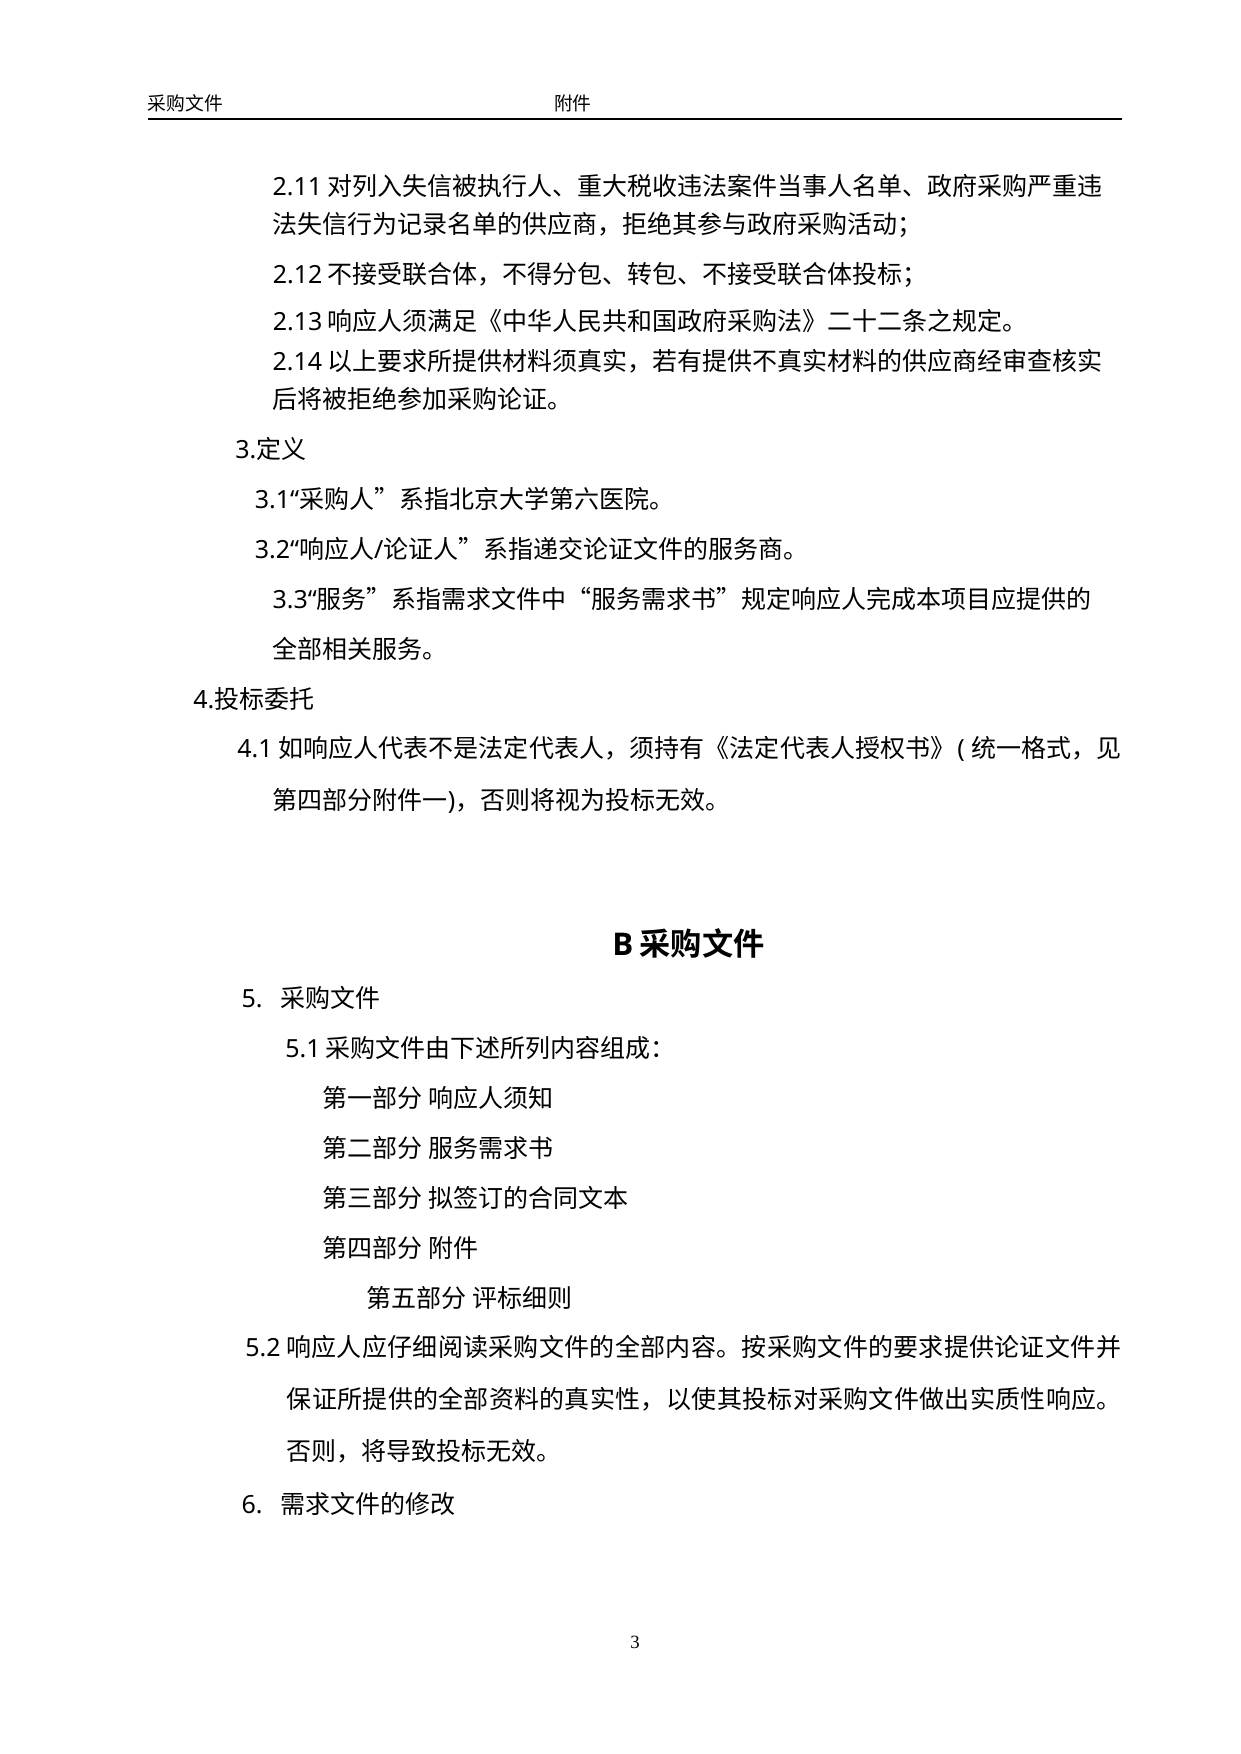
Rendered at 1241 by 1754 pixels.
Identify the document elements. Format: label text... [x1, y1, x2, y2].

list 采购文件 [191, 977, 1122, 1015]
list 服务需求书 [323, 1127, 1122, 1165]
text 全部相关服务。 [272, 628, 1122, 665]
text 3.3“服务”系指需求文件中“服务需求书”规定响应人完成本项目应提供的 [272, 578, 1122, 615]
text 5.1采购文件由下述所列内容组成： [235, 1027, 1122, 1065]
list 评标细则 [322, 1277, 1122, 1315]
text 3.2“响应人/论证人”系指递交论证文件的服务商。 [235, 528, 1122, 565]
text 3.定义 [235, 428, 1122, 465]
text 2.14以上要求所提供材料须真实，若有提供不真实材料的供应商经审查核实后将被拒绝参加采购论证。 [272, 340, 1122, 415]
text 4.1如响应人代表不是法定代表人，须持有《法定代表人授权书》( 统一格式，见第四部分附件一)，否则将视为投标无效。 [198, 715, 1122, 819]
text 4.投标委托 [148, 678, 1122, 715]
list 响应人须知 [323, 1077, 1122, 1115]
list 拟签订的合同文本 [323, 1177, 1122, 1215]
list 需求文件的修改 [191, 1484, 1122, 1521]
text B采购文件 [191, 919, 1122, 965]
text 2.12不接受联合体，不得分包、转包、不接受联合体投标； [148, 253, 1122, 290]
text 2.11对列入失信被执行人、重大税收违法案件当事人名单、政府采购严重违法失信行为记录名单的供应商，拒绝其参与政府采购活动； [272, 165, 1122, 240]
text 2.13响应人须满足《中华人民共和国政府采购法》二十二条之规定。 [148, 290, 1122, 340]
text 5.2响应人应仔细阅读采购文件的全部内容。按采购文件的要求提供论证文件并保证所提供的全部资料的真实性，以使其投标对采购文件做出实质性响应。否则，将导致投标无效。 [198, 1315, 1122, 1471]
text 3.1“采购人”系指北京大学第六医院。 [235, 478, 1122, 515]
list 附件 [323, 1227, 1122, 1265]
